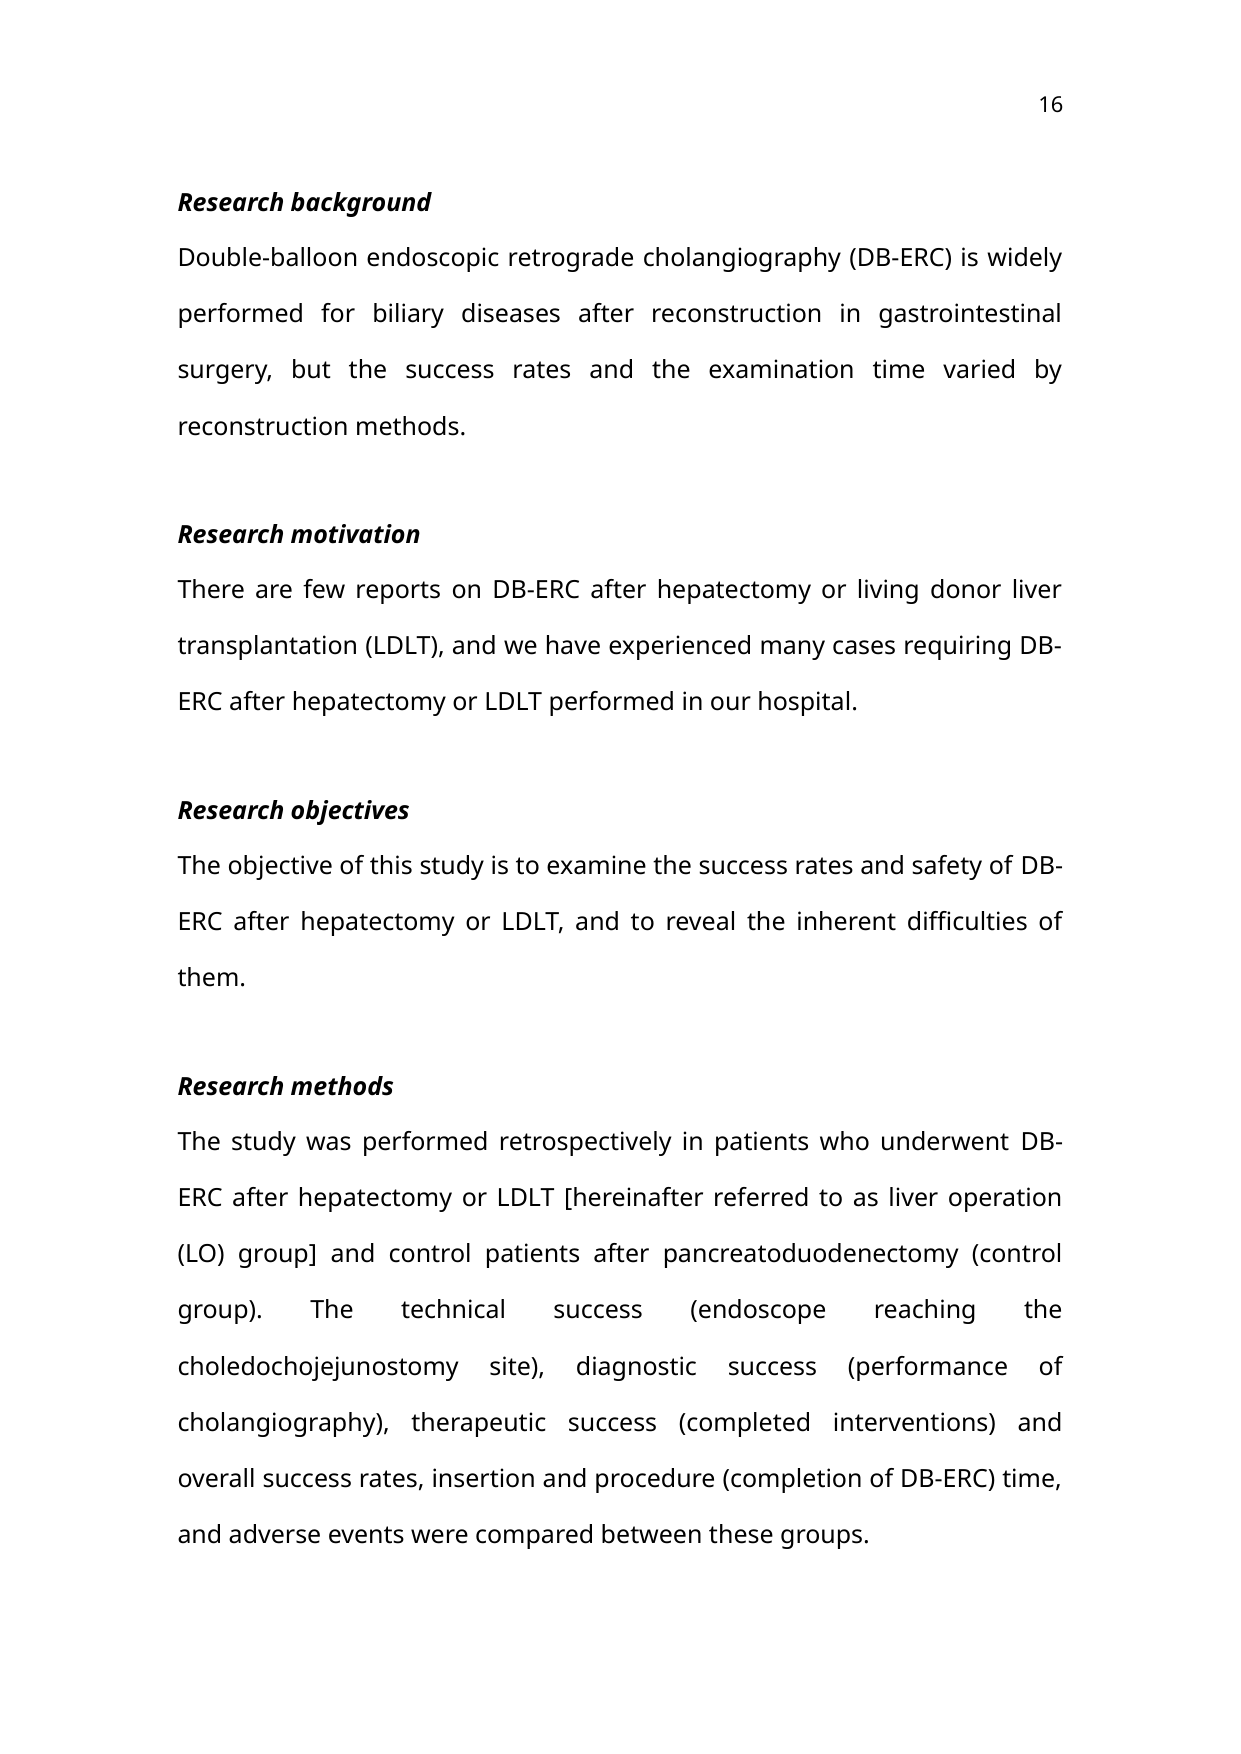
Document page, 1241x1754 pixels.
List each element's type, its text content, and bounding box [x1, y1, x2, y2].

text Research methods [177, 1067, 1063, 1105]
text There are few reports on DB-ERC after hepatectomy or living donor liver transplantation (LDLT), and we have experienced many cases requiring DB-ERC after hepatectomy or LDLT performed in our hospital. [177, 570, 1063, 720]
text The study was performed retrospectively in patients who underwent DB-ERC after hepatectomy or LDLT [hereinafter referred to as liver operation (LO) group] and control patients after pancreatoduodenectomy (control group). The technical success (endoscope reaching the choledochojejunostomy site), diagnostic success (performance of cholangiography), therapeutic success (completed interventions) and overall success rates, insertion and procedure (completion of DB-ERC) time, and adverse events were compared between these groups. [177, 1122, 1063, 1553]
text Research motivation [177, 515, 1063, 553]
text Research objectives [177, 791, 1063, 829]
text The objective of this study is to examine the success rates and safety of DB-ERC after hepatectomy or LDLT, and to reveal the inherent difficulties of them. [177, 846, 1063, 996]
text Double-balloon endoscopic retrograde cholangiography (DB-ERC) is widely performed for biliary diseases after reconstruction in gastrointestinal surgery, but the success rates and the examination time varied by reconstruction methods. [177, 238, 1063, 444]
text Research background [177, 183, 1063, 221]
